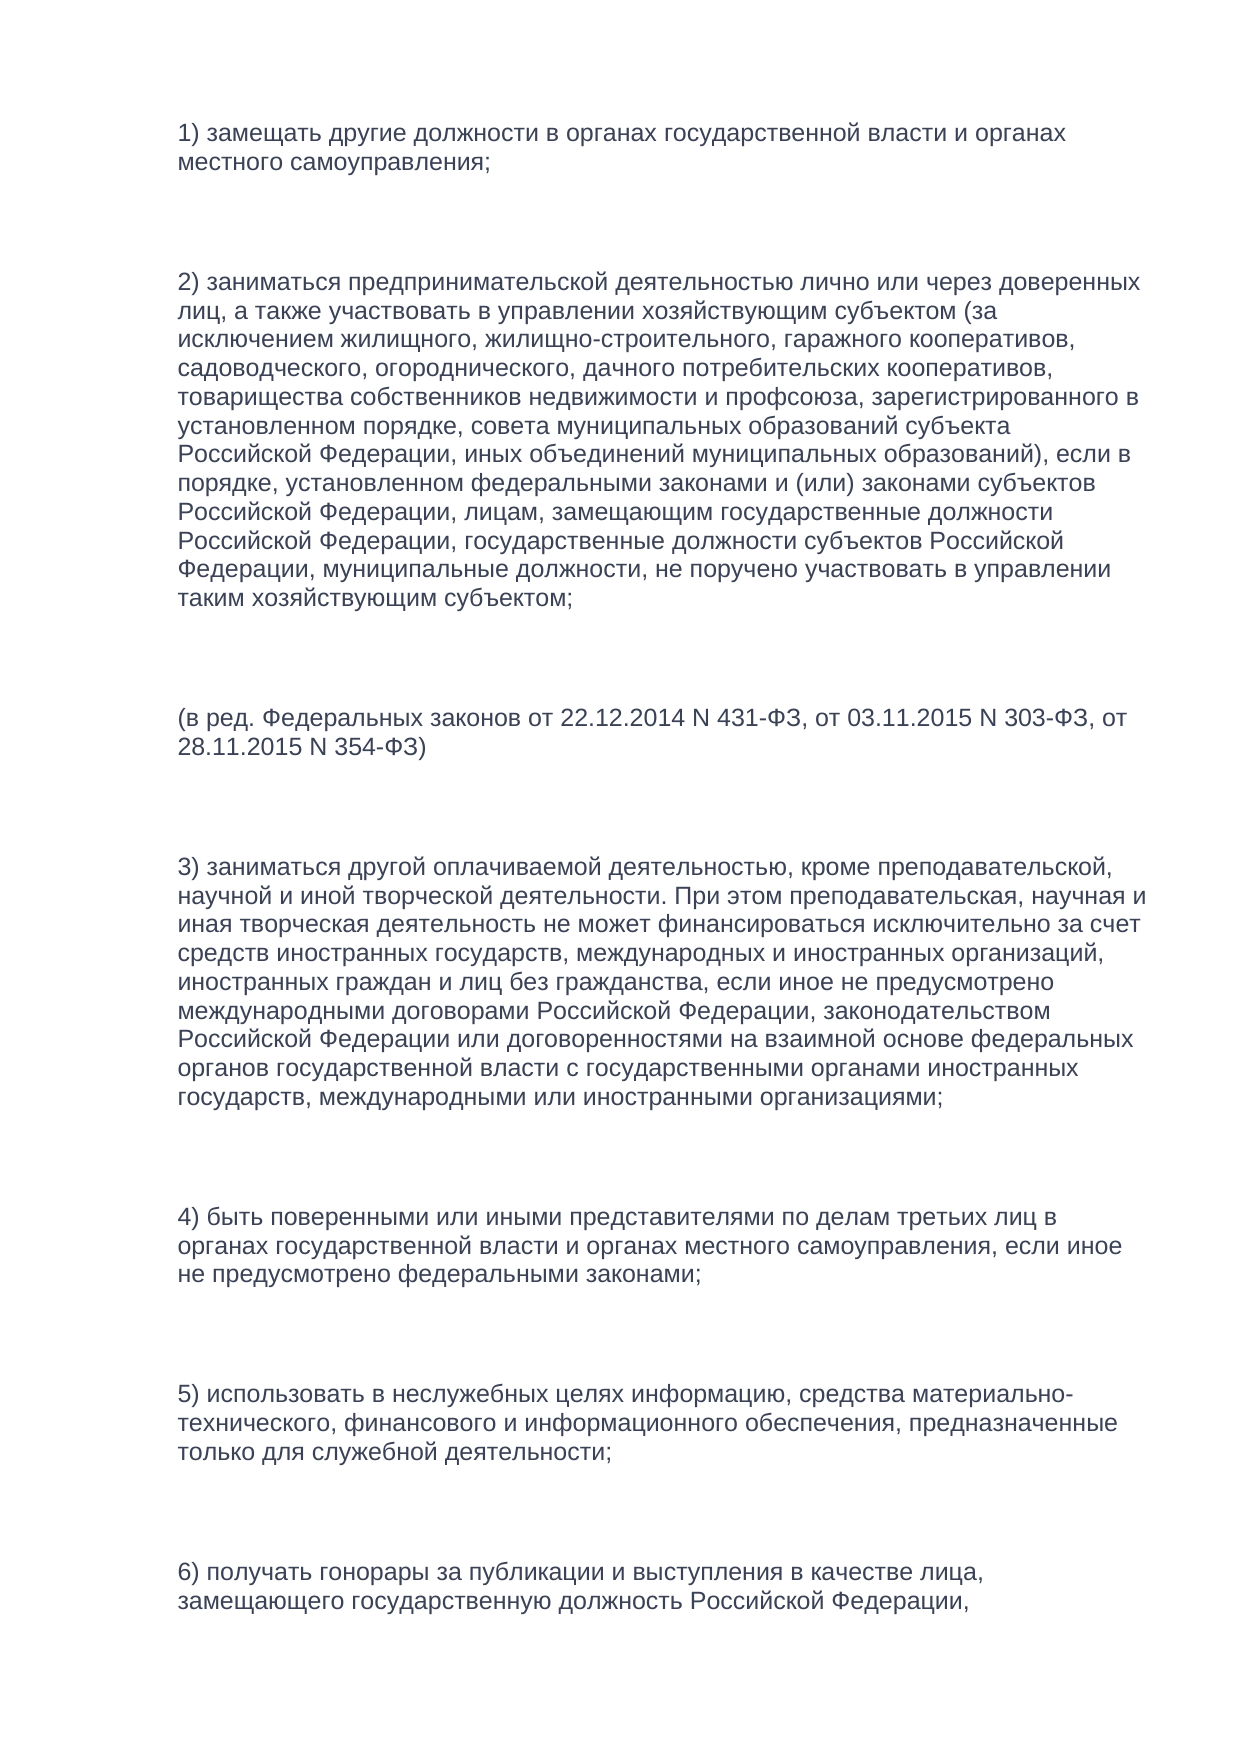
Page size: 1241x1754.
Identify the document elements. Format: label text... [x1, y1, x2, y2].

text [177, 1557, 1152, 1614]
text 1) замещать другие должности в органах государственной власти и органах местного самоуправления; [177, 118, 1152, 176]
text (в ред. Федеральных законов от 22.12.2014 N 431-ФЗ, от 03.11.2015 N 303-ФЗ, от 28.11.2015 N 354-ФЗ) [177, 703, 1152, 761]
text 2) заниматься предпринимательской деятельностью лично или через доверенных лиц, а также участвовать в управлении хозяйствующим субъектом (за исключением жилищного, жилищно-строительного, гаражного кооперативов, садоводческого, огороднического, дачного потребительских кооперативов, товарищества собственников недвижимости и профсоюза, зарегистрированного в установленном порядке, совета муниципальных образований субъекта Российской Федерации, иных объединений муниципальных образований), если в порядке, установленном федеральными законами и (или) законами субъектов Российской Федерации, лицам, замещающим государственные должности Российской Федерации, государственные должности субъектов Российской Федерации, муниципальные должности, не поручено участвовать в управлении таким хозяйствующим субъектом; [177, 267, 1152, 612]
text 5) использовать в неслужебных целях информацию, средства материально-технического, финансового и информационного обеспечения, предназначенные только для служебной деятельности; [177, 1379, 1152, 1466]
text 3) заниматься другой оплачиваемой деятельностью, кроме преподавательской, научной и иной творческой деятельности. При этом преподавательская, научная и иная творческая деятельность не может финансироваться исключительно за счет средств иностранных государств, международных и иностранных организаций, иностранных граждан и лиц без гражданства, если иное не предусмотрено международными договорами Российской Федерации, законодательством Российской Федерации или договоренностями на взаимной основе федеральных органов государственной власти с государственными органами иностранных государств, международными или иностранными организациями; [177, 852, 1152, 1111]
text 4) быть поверенными или иными представителями по делам третьих лиц в органах государственной власти и органах местного самоуправления, если иное не предусмотрено федеральными законами; [177, 1202, 1152, 1288]
